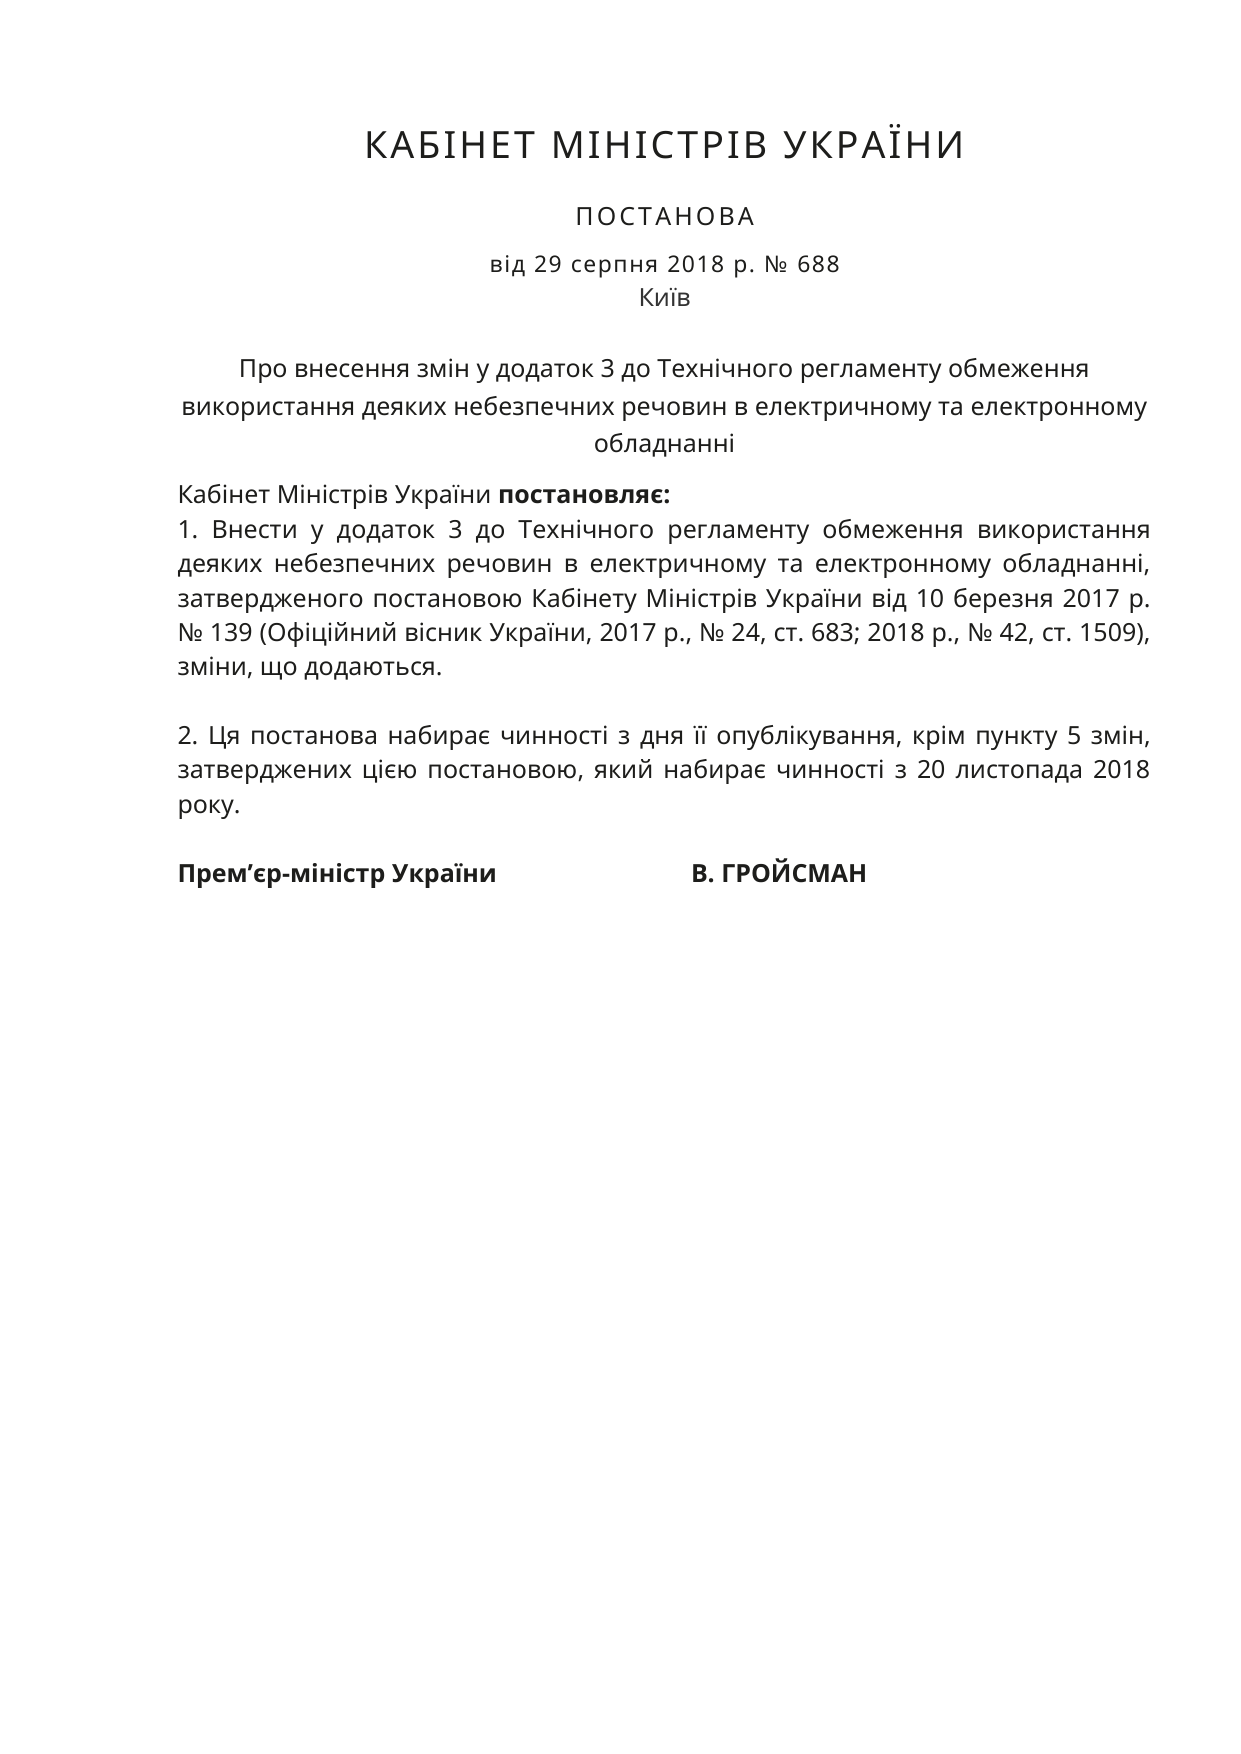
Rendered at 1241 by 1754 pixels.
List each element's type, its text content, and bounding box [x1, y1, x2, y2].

text 2. Ця постанова набирає чинності з дня її опублікування, крім пункту 5 змін, затверджених цією постановою, який набирає чинності з 20 листопада 2018 року. [177, 717, 1152, 821]
text 1. Внести у додаток 3 до Технічного регламенту обмеження використання деяких небезпечних речовин в електричному та електронному обладнанні, затвердженого постановою Кабінету Міністрів України від 10 березня 2017 р. № 139 (Офіційний вісник України, 2017 р., № 24, ст. 683; 2018 р., № 42, ст. 1509), зміни, що додаються. [177, 511, 1152, 683]
text ПОСТАНОВА [177, 186, 1152, 233]
text Прем’єр-міністр України В. ГРОЙСМАН [177, 855, 1152, 889]
text КАБІНЕТ МІНІСТРІВ УКРАЇНИ [177, 118, 1152, 169]
text Київ [177, 279, 1152, 314]
text від 29 серпня 2018 р. № 688 [177, 233, 1152, 279]
text Кабінет Міністрів України постановляє: [177, 477, 1152, 511]
text Про внесення змін у додаток 3 до Технічного регламенту обмеження використання деяких небезпечних речовин в електричному та електронному обладнанні [177, 348, 1152, 460]
